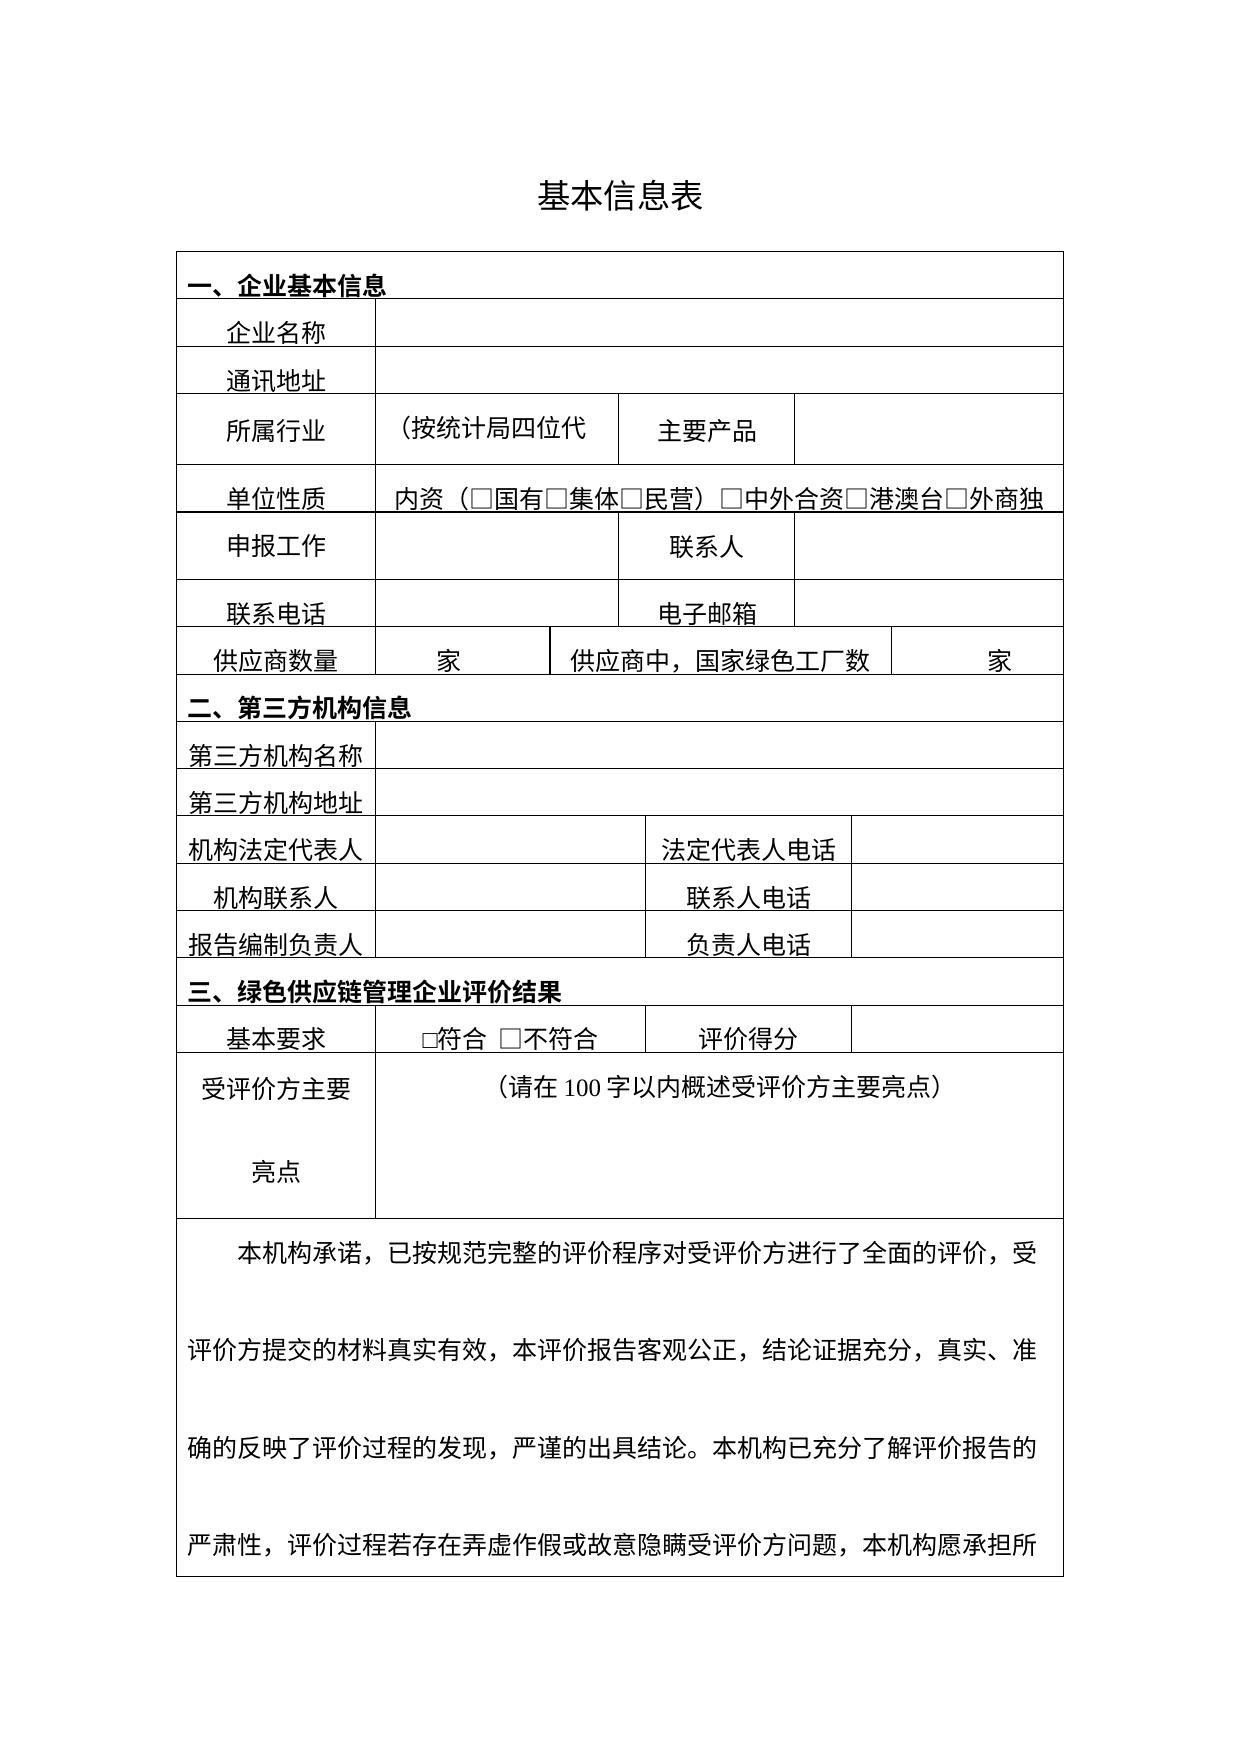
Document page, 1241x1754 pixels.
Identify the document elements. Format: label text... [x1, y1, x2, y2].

table_cell 供应商中，国家绿色工厂数量 [551, 627, 891, 673]
table_cell [852, 864, 1063, 910]
table_cell [852, 816, 1063, 863]
text 基本信息表 [187, 162, 1053, 227]
table_cell 评价得分 [646, 1006, 851, 1052]
table_cell [376, 816, 645, 863]
table_cell □符合 □不符合 [376, 1006, 645, 1052]
table_cell 二、第三方机构信息 [177, 675, 1063, 721]
table_header 一、企业基本信息 [177, 252, 1063, 298]
table_cell 联系电话 [177, 580, 375, 626]
table_cell 家 [892, 627, 1063, 673]
table_cell 联系人电话 [646, 864, 851, 910]
table_cell 联系人 [619, 513, 794, 579]
table_cell 主要产品 [619, 394, 794, 464]
table_cell [376, 911, 645, 957]
table_cell [795, 513, 1063, 579]
table_cell [376, 347, 1063, 393]
table_cell [376, 769, 1063, 815]
table_cell [795, 580, 1063, 626]
table_cell 受评价方主要 亮点 [177, 1053, 375, 1218]
table_cell 通讯地址 [177, 347, 375, 393]
table_cell （请在100字以内概述受评价方主要亮点） [376, 1053, 1063, 1218]
table_cell 负责人电话 [646, 911, 851, 957]
table_cell [376, 299, 1063, 346]
table_cell 基本要求 [177, 1006, 375, 1052]
table_cell [376, 513, 618, 579]
table_cell 机构法定代表人 [177, 816, 375, 863]
table_cell [376, 722, 1063, 768]
table_cell 机构联系人 [177, 864, 375, 910]
table_cell 法定代表人电话 [646, 816, 851, 863]
table_cell （按统计局四位代码填写，可多填） [376, 394, 618, 464]
table_cell 三、绿色供应链管理企业评价结果 [177, 958, 1063, 1004]
table_cell 电子邮箱 [619, 580, 794, 626]
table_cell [177, 1219, 1063, 1576]
table_cell 所属行业 [177, 394, 375, 464]
table_cell 第三方机构名称 [177, 722, 375, 768]
table_cell 申报工作 联系部门 [177, 513, 375, 579]
table_cell [852, 911, 1063, 957]
table_cell [376, 864, 645, 910]
table_cell 内资（□国有□集体□民营）□中外合资□港澳台□外商独资 [376, 465, 1063, 511]
table_cell 家 [376, 627, 549, 673]
table_cell 单位性质 [177, 465, 375, 511]
table_cell 企业名称 [177, 299, 375, 346]
table_cell 报告编制负责人 [177, 911, 375, 957]
table_cell 第三方机构地址 [177, 769, 375, 815]
table_cell 供应商数量 [177, 627, 375, 673]
table_cell [852, 1006, 1063, 1052]
table_cell [795, 394, 1063, 464]
table_cell [376, 580, 618, 626]
